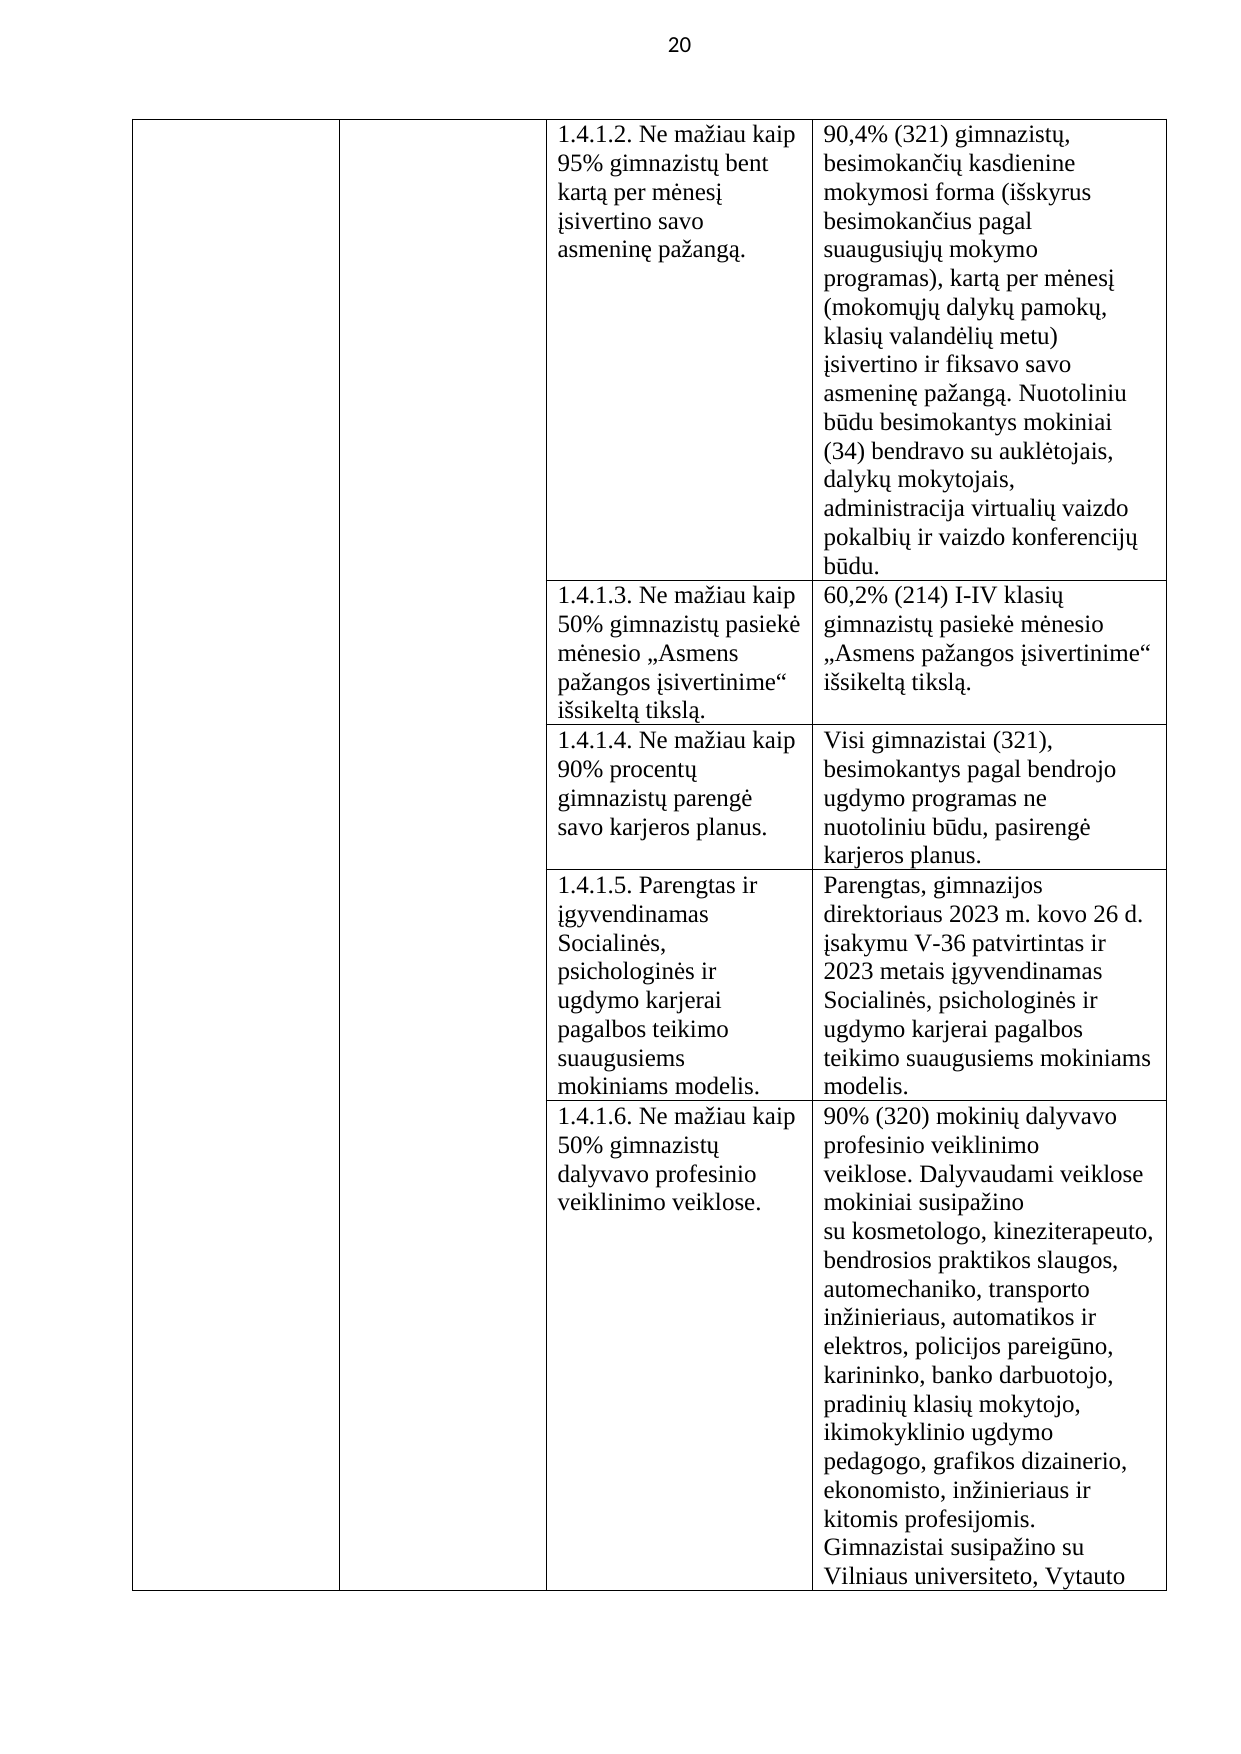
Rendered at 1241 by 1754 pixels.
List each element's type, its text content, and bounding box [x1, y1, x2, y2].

table_cell 1.4.1.4. Ne mažiau kaip 90% procentų gimnazistų parengė savo karjeros planus. [547, 725, 812, 869]
table_cell Parengtas, gimnazijos direktoriaus 2023 m. kovo 26 d. įsakymu V-36 patvirtintas ir 2023 metais įgyvendinamas Socialinės, psichologinės ir ugdymo karjerai pagalbos teikimo suaugusiems mokiniams modelis. [813, 870, 1166, 1100]
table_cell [340, 120, 546, 1590]
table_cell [547, 1101, 812, 1590]
table_cell 1.4.1.2. Ne mažiau kaip 95% gimnazistų bent kartą per mėnesį įsivertino savo asmeninę pažangą. [547, 120, 812, 579]
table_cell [133, 120, 339, 1590]
table_cell 60,2% (214) I-IV klasių gimnazistų pasiekė mėnesio „Asmens pažangos įsivertinime“ išsikeltą tikslą. [813, 581, 1166, 724]
table_cell Visi gimnazistai (321), besimokantys pagal bendrojo ugdymo programas ne nuotoliniu būdu, pasirengė karjeros planus. [813, 725, 1166, 869]
table_cell 90,4% (321) gimnazistų, besimokančių kasdienine mokymosi forma (išskyrus besimokančius pagal suaugusiųjų mokymo programas), kartą per mėnesį (mokomųjų dalykų pamokų, klasių valandėlių metu) įsivertino ir fiksavo savo asmeninę pažangą. Nuotoliniu būdu besimokantys mokiniai (34) bendravo su auklėtojais, dalykų mokytojais, administracija virtualių vaizdo pokalbių ir vaizdo konferencijų būdu. [813, 120, 1166, 579]
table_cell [813, 1101, 1166, 1590]
table_cell 1.4.1.5. Parengtas ir įgyvendinamas Socialinės, psichologinės ir ugdymo karjerai pagalbos teikimo suaugusiems mokiniams modelis. [547, 870, 812, 1100]
table_cell 1.4.1.3. Ne mažiau kaip 50% gimnazistų pasiekė mėnesio „Asmens pažangos įsivertinime“ išsikeltą tikslą. [547, 581, 812, 724]
